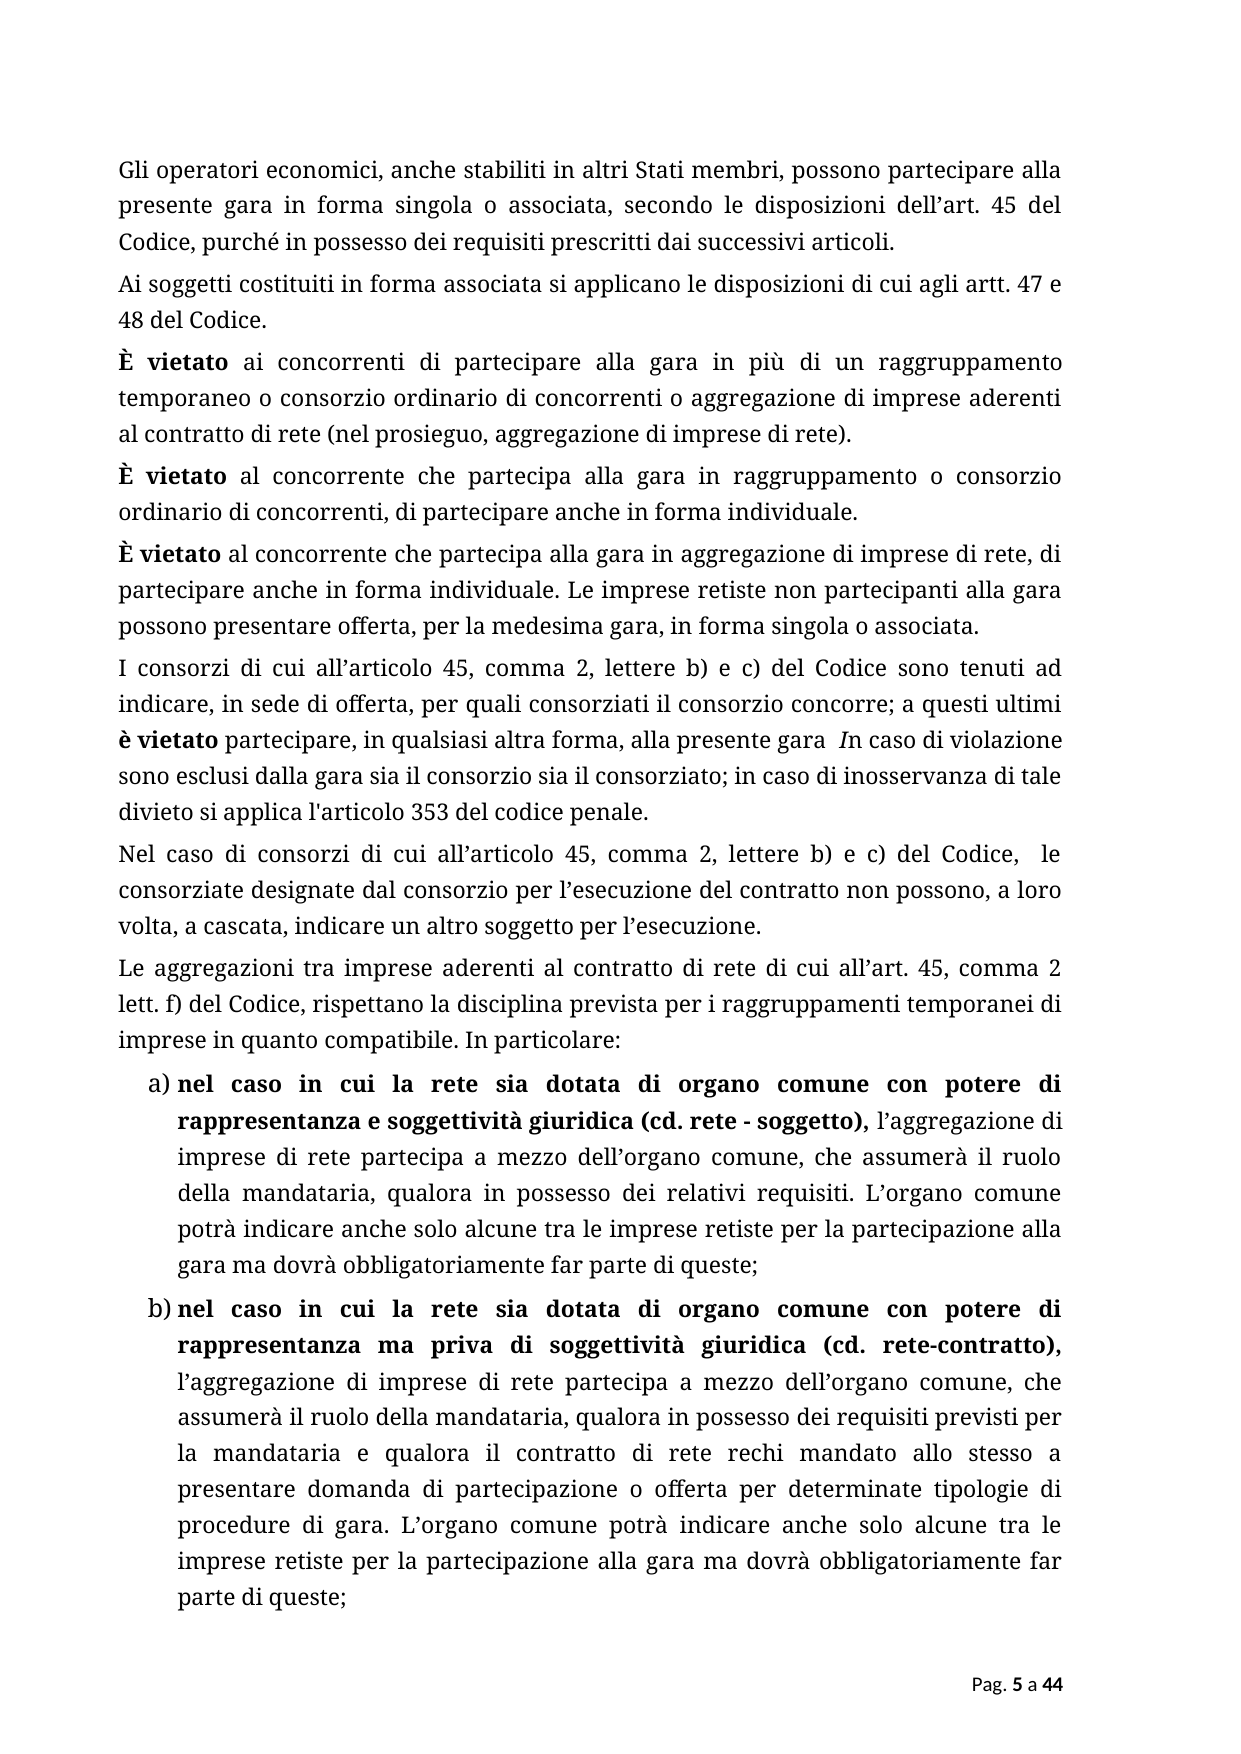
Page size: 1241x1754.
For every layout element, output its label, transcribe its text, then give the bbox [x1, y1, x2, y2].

text Le aggregazioni tra imprese aderenti al contratto di rete di cui all’art. 45, comma 2 lett. f) del Codice, rispettano la disciplina prevista per i raggruppamenti temporanei di imprese in quanto compatibile. In particolare: [118, 952, 1063, 1055]
text Ai soggetti costituiti in forma associata si applicano le disposizioni di cui agli artt. 47 e 48 del Codice. [118, 268, 1063, 335]
text I consorzi di cui all’articolo 45, comma 2, lettere b) e c) del Codice sono tenuti ad indicare, in sede di offerta, per quali consorziati il consorzio concorre; a questi ultimi è vietato partecipare, in qualsiasi altra forma, alla presente gara In caso di violazione sono esclusi dalla gara sia il consorzio sia il consorziato; in caso di inosservanza di tale divieto si applica l'articolo 353 del codice penale. [118, 652, 1063, 827]
list nel caso in cui la rete sia dotata di organo comune con potere di rappresentanza ma priva di soggettività giuridica (cd. rete-contratto), l’aggregazione di imprese di rete partecipa a mezzo dell’organo comune, che assumerà il ruolo della mandataria, qualora in possesso dei requisiti previsti per la mandataria e qualora il contratto di rete rechi mandato allo stesso a presentare domanda di partecipazione o offerta per determinate tipologie di procedure di gara. L’organo comune potrà indicare anche solo alcune tra le imprese retiste per la partecipazione alla gara ma dovrà obbligatoriamente far parte di queste; [148, 1291, 1063, 1612]
text Nel caso di consorzi di cui all’articolo 45, comma 2, lettere b) e c) del Codice, le consorziate designate dal consorzio per l’esecuzione del contratto non possono, a loro volta, a cascata, indicare un altro soggetto per l’esecuzione. [118, 838, 1063, 941]
list nel caso in cui la rete sia dotata di organo comune con potere di rappresentanza e soggettività giuridica (cd. rete - soggetto), l’aggregazione di imprese di rete partecipa a mezzo dell’organo comune, che assumerà il ruolo della mandataria, qualora in possesso dei relativi requisiti. L’organo comune potrà indicare anche solo alcune tra le imprese retiste per la partecipazione alla gara ma dovrà obbligatoriamente far parte di queste; [148, 1066, 1063, 1280]
text È vietato ai concorrenti di partecipare alla gara in più di un raggruppamento temporaneo o consorzio ordinario di concorrenti o aggregazione di imprese aderenti al contratto di rete (nel prosieguo, aggregazione di imprese di rete). [118, 346, 1063, 449]
text È vietato al concorrente che partecipa alla gara in aggregazione di imprese di rete, di partecipare anche in forma individuale. Le imprese retiste non partecipanti alla gara possono presentare offerta, per la medesima gara, in forma singola o associata. [118, 538, 1063, 641]
text Gli operatori economici, anche stabiliti in altri Stati membri, possono partecipare alla presente gara in forma singola o associata, secondo le disposizioni dell’art. 45 del Codice, purché in possesso dei requisiti prescritti dai successivi articoli. [118, 153, 1063, 257]
text È vietato al concorrente che partecipa alla gara in raggruppamento o consorzio ordinario di concorrenti, di partecipare anche in forma individuale. [118, 460, 1063, 527]
